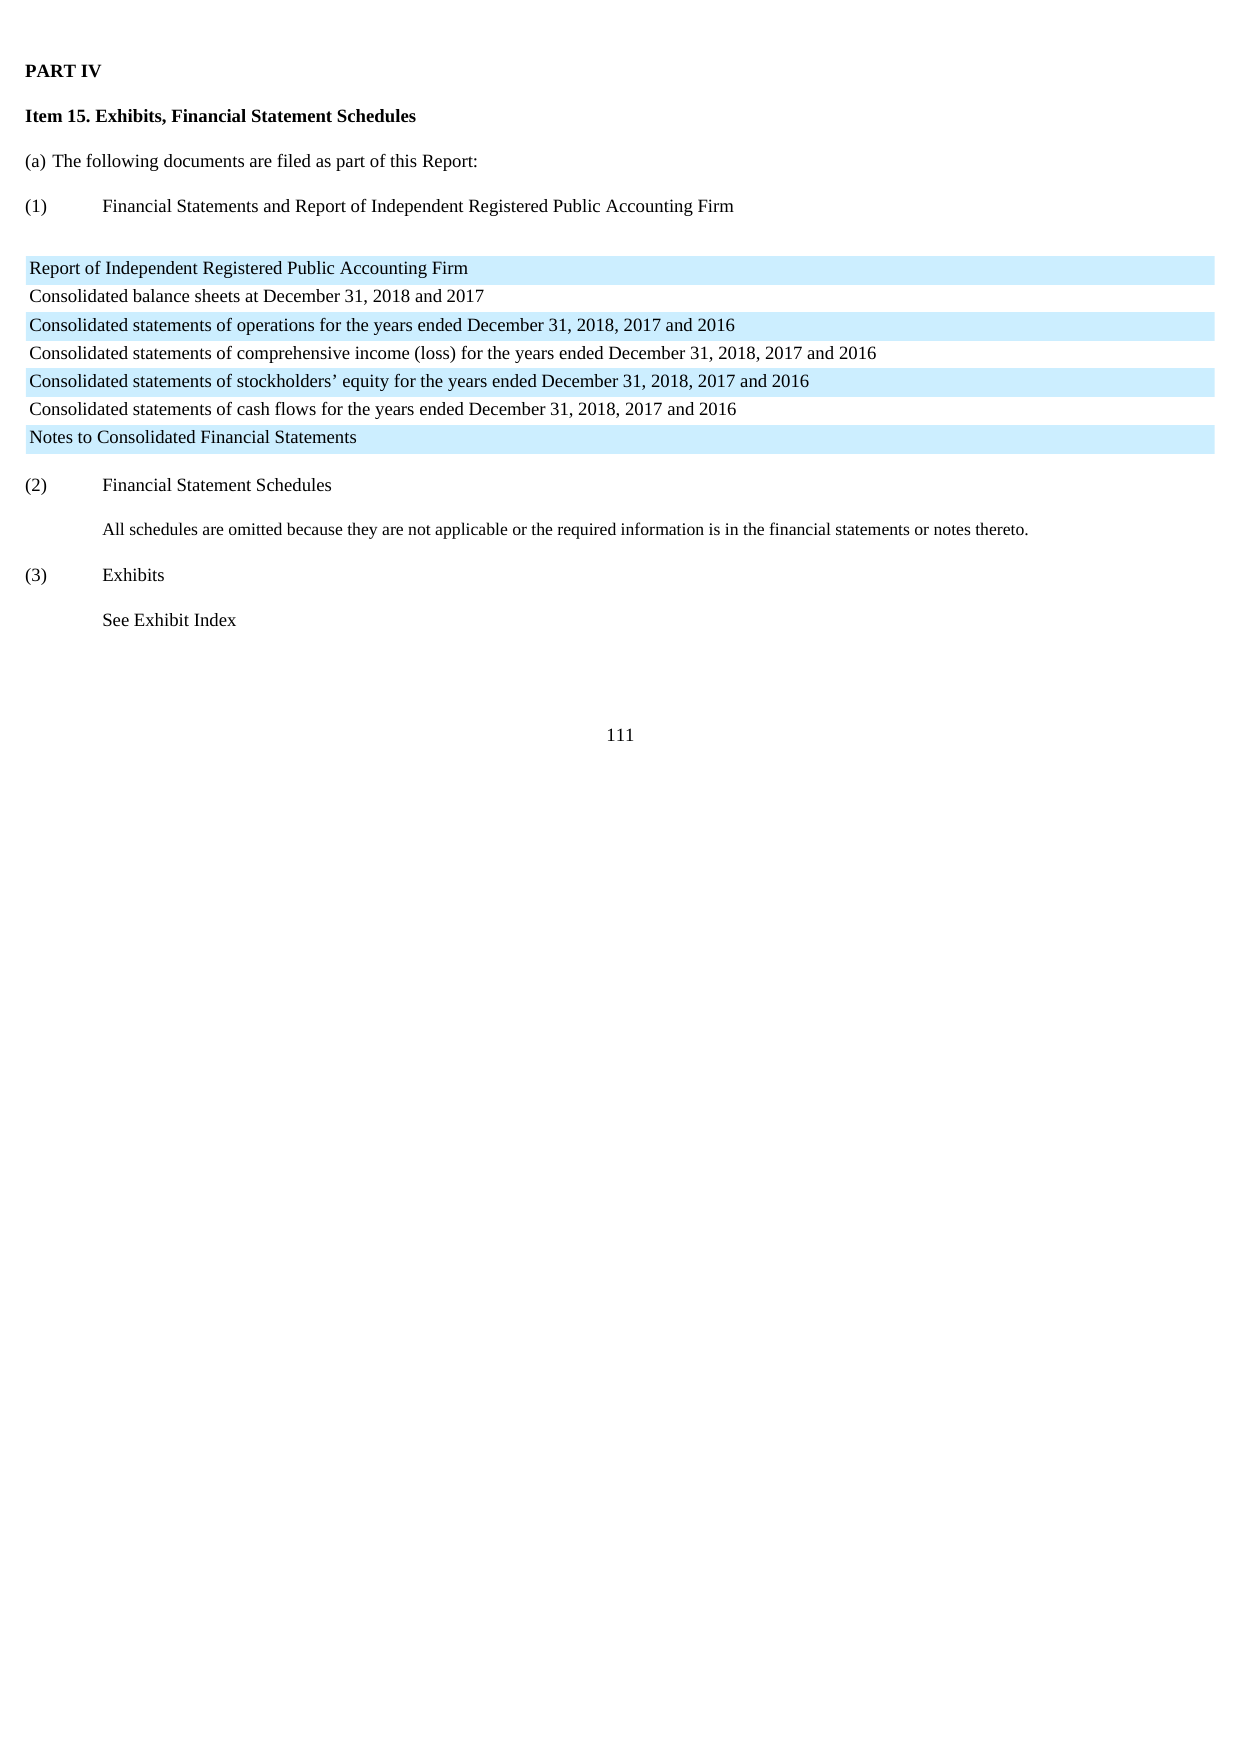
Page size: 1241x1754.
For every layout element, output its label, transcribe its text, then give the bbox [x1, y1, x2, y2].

text Notes to Consolidated Financial Statements [29, 426, 1090, 448]
text Item 15. Exhibits, Financial Statement Schedules [25, 105, 1090, 127]
text See Exhibit Index [102, 609, 1090, 630]
text Consolidated balance sheets at December 31, 2018 and 2017 [29, 285, 1090, 307]
picture [25, 312, 1215, 341]
text 111 [606, 724, 1090, 746]
text All schedules are omitted because they are not applicable or the required information is in the financial statements or notes thereto. [102, 519, 1090, 539]
text Consolidated statements of stockholders’ equity for the years ended December 31, 2018, 2017 and 2016 [29, 370, 1090, 391]
picture [25, 256, 1215, 285]
list Exhibits [25, 564, 1090, 585]
text Consolidated statements of cash flows for the years ended December 31, 2018, 2017 and 2016 [29, 398, 1090, 419]
picture [25, 368, 1215, 397]
text Consolidated statements of operations for the years ended December 31, 2018, 2017 and 2016 [29, 313, 1090, 335]
list Financial Statements and Report of Independent Registered Public Accounting Firm [25, 195, 1090, 217]
list The following documents are filed as part of this Report: [25, 150, 1090, 172]
picture [25, 425, 1215, 454]
text Report of Independent Registered Public Accounting Firm [29, 257, 1090, 279]
list Financial Statement Schedules [25, 474, 1090, 495]
text Consolidated statements of comprehensive income (loss) for the years ended December 31, 2018, 2017 and 2016 [29, 342, 1090, 363]
text PART IV [25, 60, 1090, 82]
